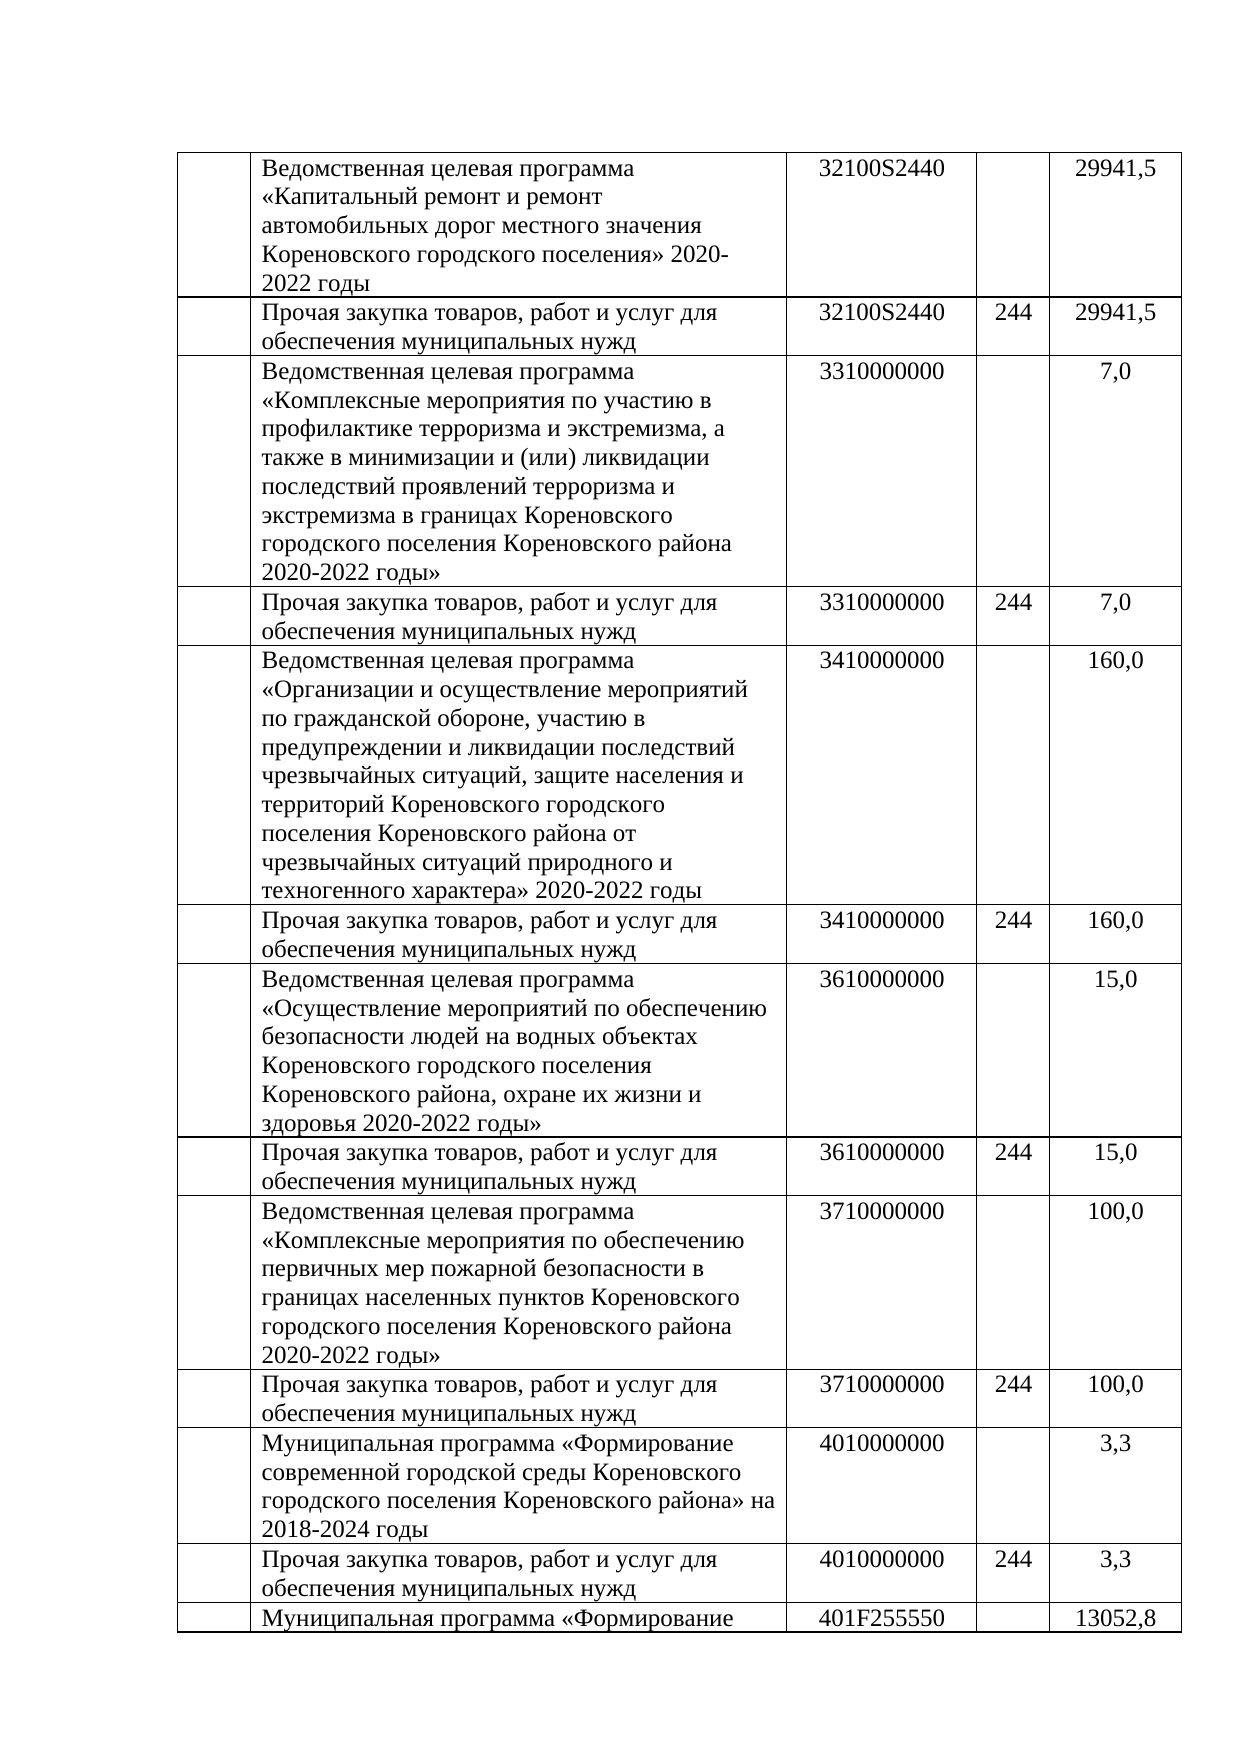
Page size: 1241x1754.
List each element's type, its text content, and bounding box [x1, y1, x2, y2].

table_cell 3310000000 [787, 587, 976, 644]
table_cell [178, 646, 250, 904]
table_cell 3,3 [1050, 1544, 1181, 1602]
table_cell [977, 1603, 1049, 1631]
table_cell Ведомственная целевая программа «Организации и осуществление мероприятий по гражданской обороне, участию в предупреждении и ликвидации последствий чрезвычайных ситуаций, защите населения и территорий Кореновского городского поселения Кореновского района от чрезвычайных ситуаций природного и техногенного характера» 2020-2022 годы [251, 646, 786, 904]
table_cell [178, 587, 250, 644]
table_cell [178, 1196, 250, 1368]
table_cell 13052,8 [1050, 1603, 1181, 1631]
table_cell [977, 153, 1049, 296]
table_cell 160,0 [1050, 646, 1181, 904]
table_cell 100,0 [1050, 1370, 1181, 1427]
table_cell 3,3 [1050, 1428, 1181, 1543]
table_cell [178, 1544, 250, 1602]
table_cell [977, 1428, 1049, 1543]
table_cell 244 [977, 1370, 1049, 1427]
table_cell 3710000000 [787, 1370, 976, 1427]
table_cell 160,0 [1050, 905, 1181, 963]
table_cell 3310000000 [787, 356, 976, 586]
table_cell [977, 356, 1049, 586]
table_cell 3410000000 [787, 905, 976, 963]
table_cell Ведомственная целевая программа «Осуществление мероприятий по обеспечению безопасности людей на водных объектах Кореновского городского поселения Кореновского района, охране их жизни и здоровья 2020-2022 годы» [251, 964, 786, 1136]
table_cell 401F255550 [787, 1603, 976, 1631]
table_cell Прочая закупка товаров, работ и услуг для обеспечения муниципальных нужд [251, 905, 786, 963]
table_cell 100,0 [1050, 1196, 1181, 1368]
table_cell 3610000000 [787, 964, 976, 1136]
table_cell 29941,5 [1050, 298, 1181, 355]
table_cell 244 [977, 587, 1049, 644]
table_cell 3710000000 [787, 1196, 976, 1368]
table_cell [178, 1428, 250, 1543]
table_cell [178, 1138, 250, 1195]
table_cell Ведомственная целевая программа «Капитальный ремонт и ремонт автомобильных дорог местного значения Кореновского городского поселения» 2020-2022 годы [251, 153, 786, 296]
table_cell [251, 1603, 786, 1631]
table_cell 15,0 [1050, 964, 1181, 1136]
table_cell 4010000000 [787, 1544, 976, 1602]
table_cell [977, 1196, 1049, 1368]
table_cell Ведомственная целевая программа «Комплексные мероприятия по обеспечению первичных мер пожарной безопасности в границах населенных пунктов Кореновского городского поселения Кореновского района 2020-2022 годы» [251, 1196, 786, 1368]
table_cell 244 [977, 905, 1049, 963]
table_cell [178, 964, 250, 1136]
table_cell 32100S2440 [787, 153, 976, 296]
table_cell Муниципальная программа «Формирование современной городской среды Кореновского городского поселения Кореновского района» на 2018-2024 годы [251, 1428, 786, 1543]
table_cell Прочая закупка товаров, работ и услуг для обеспечения муниципальных нужд [251, 1138, 786, 1195]
table_cell [977, 646, 1049, 904]
table_cell 244 [977, 1544, 1049, 1602]
table_cell 29941,5 [1050, 153, 1181, 296]
table_cell 7,0 [1050, 356, 1181, 586]
table_cell 3610000000 [787, 1138, 976, 1195]
table_cell 32100S2440 [787, 298, 976, 355]
table_cell [178, 905, 250, 963]
table_cell Прочая закупка товаров, работ и услуг для обеспечения муниципальных нужд [251, 1370, 786, 1427]
table_cell 7,0 [1050, 587, 1181, 644]
table_cell Прочая закупка товаров, работ и услуг для обеспечения муниципальных нужд [251, 1544, 786, 1602]
table_cell [178, 153, 250, 296]
table_cell [178, 1603, 250, 1631]
table_cell 244 [977, 1138, 1049, 1195]
table_cell Прочая закупка товаров, работ и услуг для обеспечения муниципальных нужд [251, 587, 786, 644]
table_cell Прочая закупка товаров, работ и услуг для обеспечения муниципальных нужд [251, 298, 786, 355]
table_cell 3410000000 [787, 646, 976, 904]
table_cell [977, 964, 1049, 1136]
table_cell 244 [977, 298, 1049, 355]
table_cell [178, 356, 250, 586]
table_cell [178, 298, 250, 355]
table_cell [178, 1370, 250, 1427]
table_cell 4010000000 [787, 1428, 976, 1543]
table_cell Ведомственная целевая программа «Комплексные мероприятия по участию в профилактике терроризма и экстремизма, а также в минимизации и (или) ликвидации последствий проявлений терроризма и экстремизма в границах Кореновского городского поселения Кореновского района 2020-2022 годы» [251, 356, 786, 586]
table_cell 15,0 [1050, 1138, 1181, 1195]
